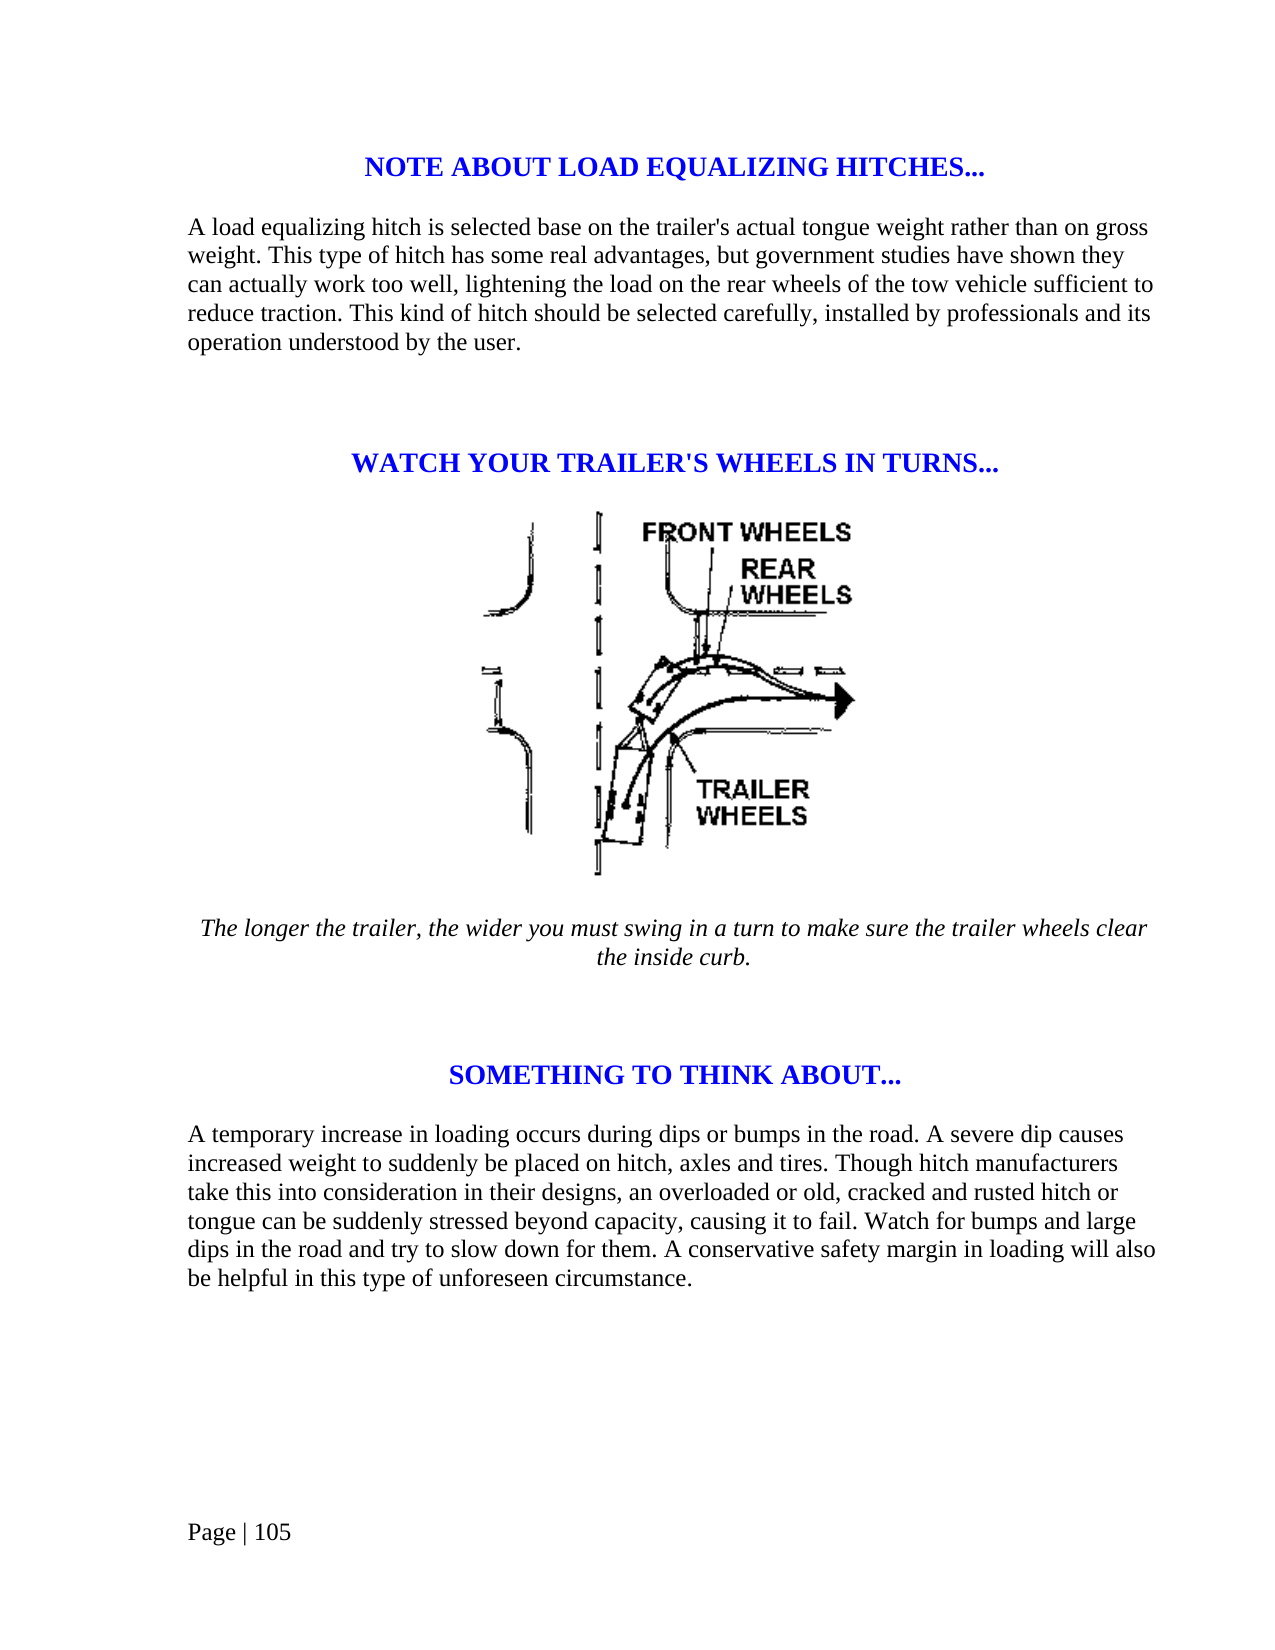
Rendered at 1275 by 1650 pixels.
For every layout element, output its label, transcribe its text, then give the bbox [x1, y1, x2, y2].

text SOMETHING TO THINK ABOUT... [187, 1058, 1162, 1090]
picture [479, 507, 871, 885]
text WATCH YOUR TRAILER'S WHEELS IN TURNS... [187, 446, 1162, 478]
text A temporary increase in loading occurs during dips or bumps in the road. A severe dip causes increased weight to suddenly be placed on hitch, axles and tires. Though hitch manufacturers take this into consideration in their designs, an overloaded or old, cracked and rusted hitch or tongue can be suddenly stressed beyond capacity, causing it to fail. Watch for bumps and large dips in the road and try to slow down for them. A conservative safety margin in loading will also be helpful in this type of unforeseen circumstance. [187, 1119, 1162, 1292]
text The longer the trailer, the wider you must swing in a turn to make sure the trailer wheels clear the inside curb. [187, 913, 1162, 971]
text NOTE ABOUT LOAD EQUALIZING HITCHES... [187, 150, 1162, 182]
text A load equalizing hitch is selected base on the trailer's actual tongue weight rather than on gross weight. This type of hitch has some real advantages, but government studies have shown they can actually work too well, lightening the load on the rear wheels of the tow vehicle sufficient to reduce traction. This kind of hitch should be selected carefully, installed by professionals and its operation understood by the user. [187, 212, 1162, 355]
